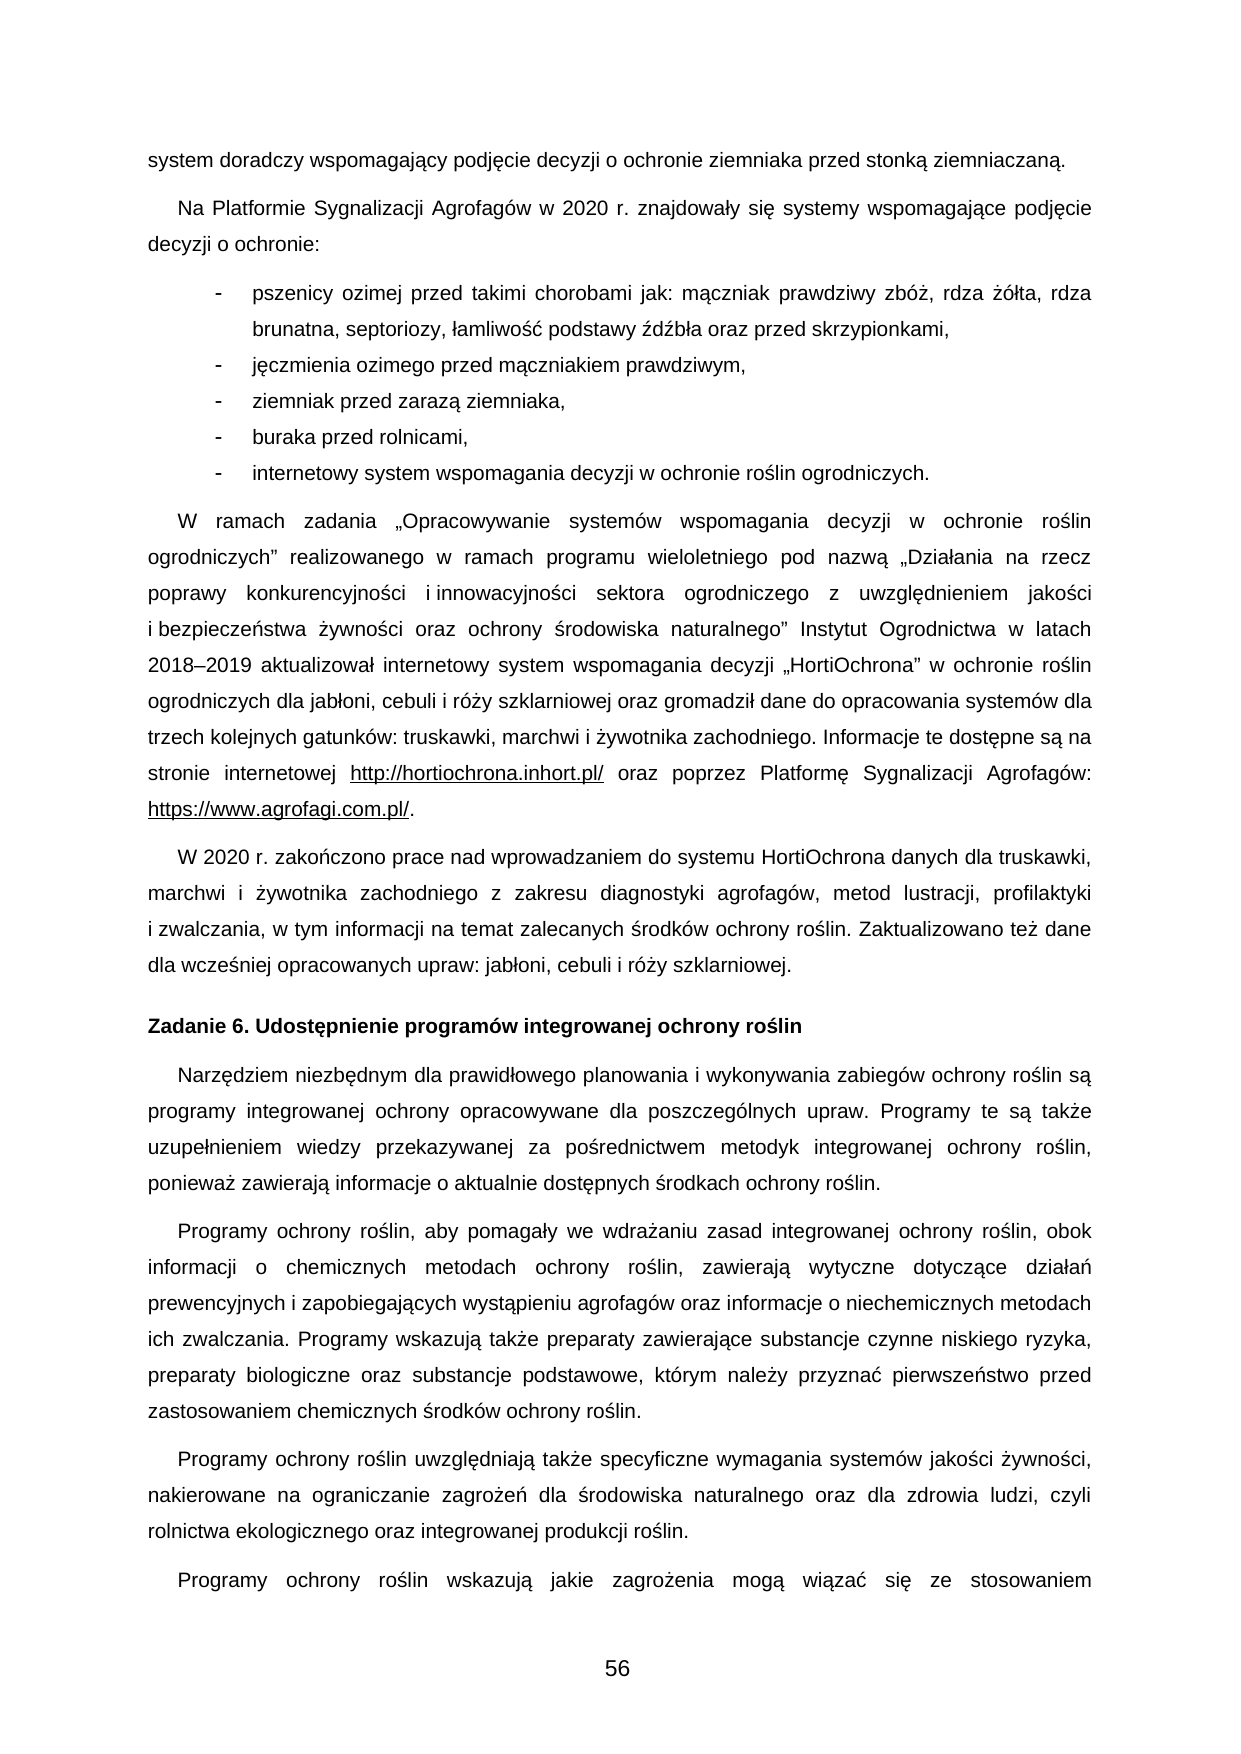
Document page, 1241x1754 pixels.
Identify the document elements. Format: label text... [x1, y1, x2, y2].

list pszenicy ozimej przed takimi chorobami jak: mączniak prawdziwy zbóż, rdza żółta, rdza brunatna, septoriozy, łamliwość podstawy źdźbła oraz przed skrzypionkami, [215, 280, 1093, 340]
text Programy ochrony roślin, aby pomagały we wdrażaniu zasad integrowanej ochrony roślin, obok informacji o chemicznych metodach ochrony roślin, zawierają wytyczne dotyczące działań prewencyjnych i zapobiegających wystąpieniu agrofagów oraz informacje o niechemicznych metodach ich zwalczania. Programy wskazują także preparaty zawierające substancje czynne niskiego ryzyka, preparaty biologiczne oraz substancje podstawowe, którym należy przyznać pierwszeństwo przed zastosowaniem chemicznych środków ochrony roślin. [148, 1219, 1093, 1423]
list internetowy system wspomagania decyzji w ochronie roślin ogrodniczych. [215, 461, 1093, 484]
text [148, 148, 1093, 172]
subtitle Zadanie 6. Udostępnienie programów integrowanej ochrony roślin [148, 1014, 1093, 1038]
text W 2020 r. zakończono prace nad wprowadzaniem do systemu HortiOchrona danych dla truskawki, marchwi i żywotnika zachodniego z zakresu diagnostyki agrofagów, metod lustracji, profilaktyki i zwalczania, w tym informacji na temat zalecanych środków ochrony roślin. Zaktualizowano też dane dla wcześniej opracowanych upraw: jabłoni, cebuli i róży szklarniowej. [148, 845, 1093, 977]
list ziemniak przed zarazą ziemniaka, [215, 388, 1093, 412]
list jęczmienia ozimego przed mączniakiem prawdziwym, [215, 352, 1093, 376]
text W ramach zadania „Opracowywanie systemów wspomagania decyzji w ochronie roślin ogrodniczych” realizowanego w ramach programu wieloletniego pod nazwą „Działania na rzecz poprawy konkurencyjności i innowacyjności sektora ogrodniczego z uwzględnieniem jakości i bezpieczeństwa żywności oraz ochrony środowiska naturalnego” Instytut Ogrodnictwa w latach 2018–2019 aktualizował internetowy system wspomagania decyzji „HortiOchrona” w ochronie roślin ogrodniczych dla jabłoni, cebuli i róży szklarniowej oraz gromadził dane do opracowania systemów dla trzech kolejnych gatunków: truskawki, marchwi i żywotnika zachodniego. Informacje te dostępne są na stronie internetowej http://hortiochrona.inhort.pl/ oraz poprzez Platformę Sygnalizacji Agrofagów: https://www.agrofagi.com.pl/. [148, 509, 1093, 821]
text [148, 1567, 1093, 1591]
list buraka przed rolnicami, [215, 424, 1093, 448]
text Programy ochrony roślin uwzględniają także specyficzne wymagania systemów jakości żywności, nakierowane na ograniczanie zagrożeń dla środowiska naturalnego oraz dla zdrowia ludzi, czyli rolnictwa ekologicznego oraz integrowanej produkcji roślin. [148, 1447, 1093, 1543]
text Na Platformie Sygnalizacji Agrofagów w 2020 r. znajdowały się systemy wspomagające podjęcie decyzji o ochronie: [148, 196, 1093, 256]
text Narzędziem niezbędnym dla prawidłowego planowania i wykonywania zabiegów ochrony roślin są programy integrowanej ochrony opracowywane dla poszczególnych upraw. Programy te są także uzupełnieniem wiedzy przekazywanej za pośrednictwem metodyk integrowanej ochrony roślin, ponieważ zawierają informacje o aktualnie dostępnych środkach ochrony roślin. [148, 1063, 1093, 1194]
